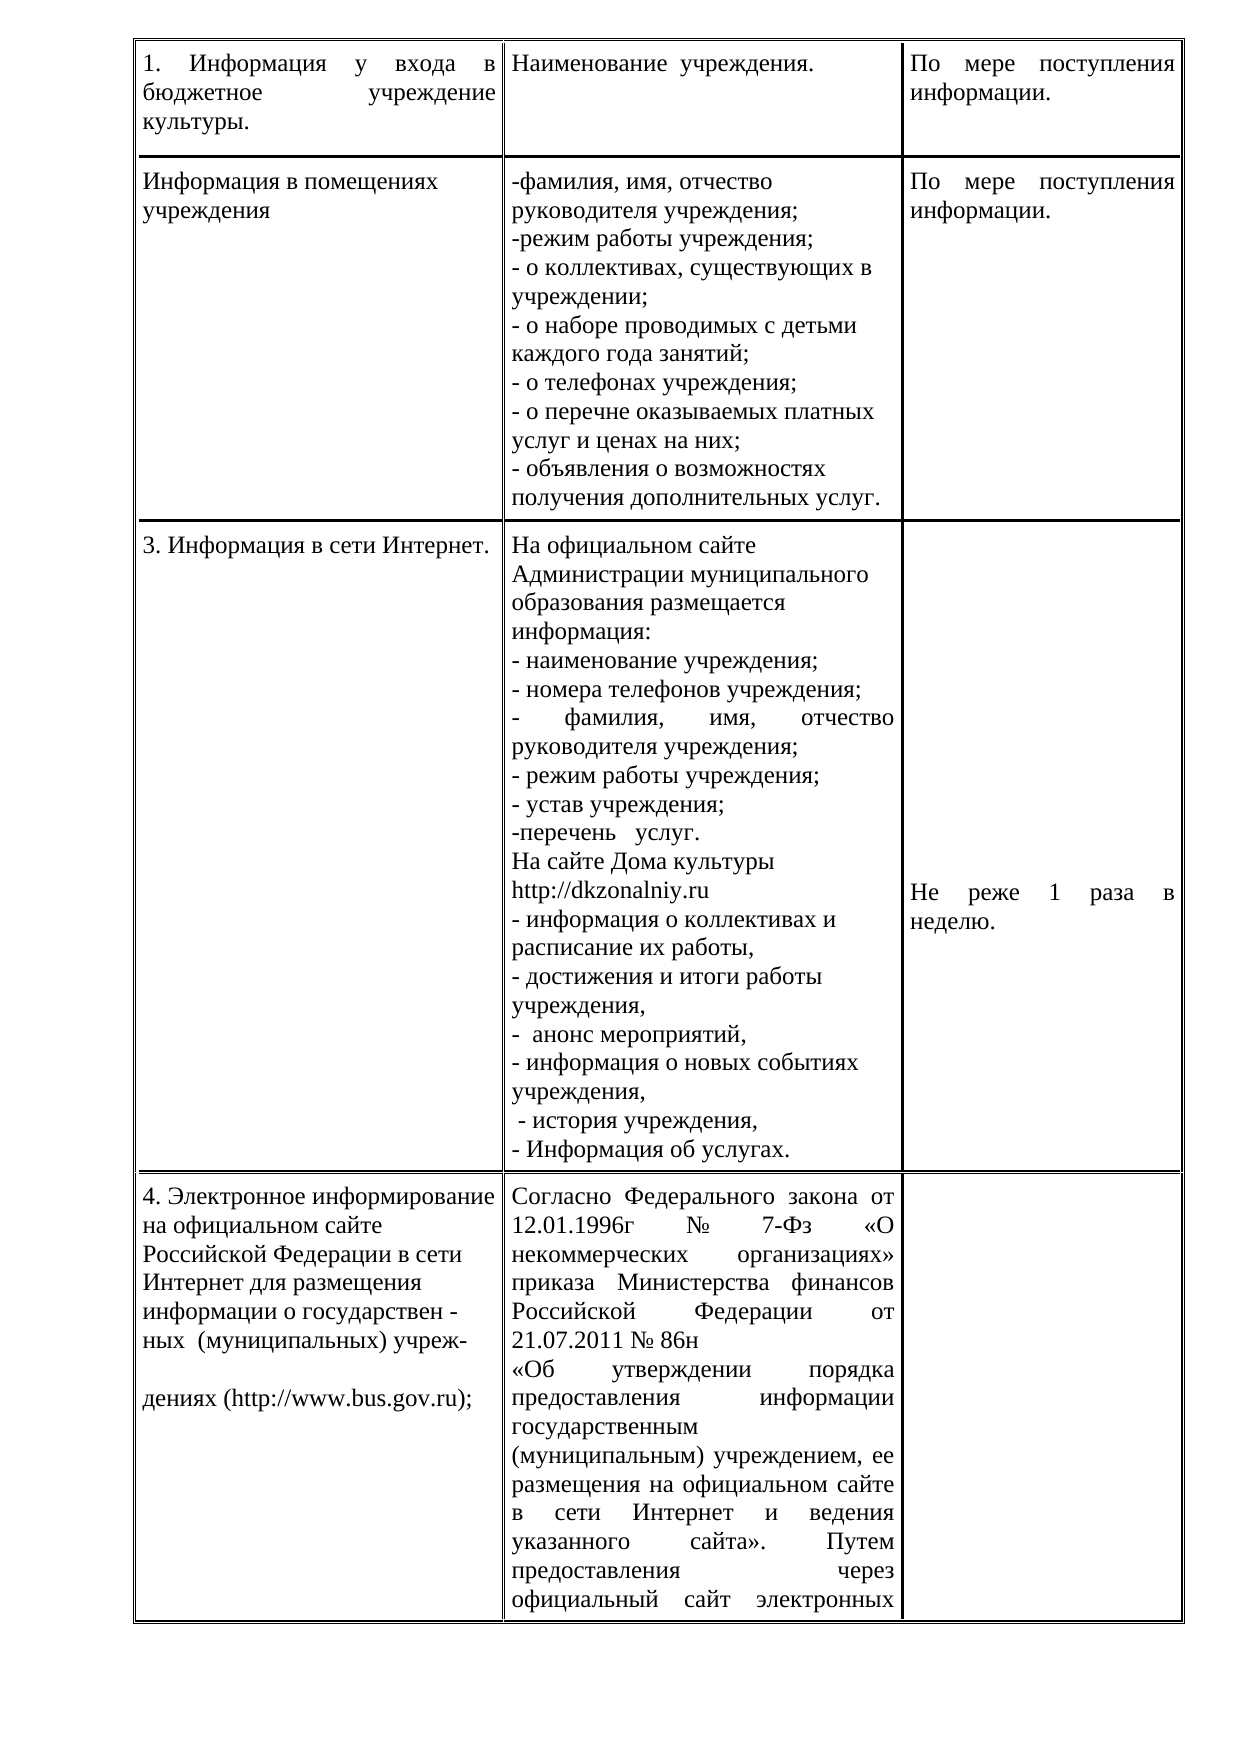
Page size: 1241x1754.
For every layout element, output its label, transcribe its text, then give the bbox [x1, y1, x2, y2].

table_cell -фамилия, имя, отчество руководителя учреждения; -режим работы учреждения; - о коллективах, существующих в учреждении; - о наборе проводимых с детьми каждого года занятий; - о телефонах учреждения; - о перечне оказываемых платных услуг и ценах на них; - объявления о возможностях получения дополнительных услуг. [505, 158, 901, 519]
table_cell На официальном сайте Администрации муниципального образования размещается информация: - наименование учреждения; - номера телефонов учреждения; - фамилия, имя, отчество руководителя учреждения; - режим работы учреждения; - устав учреждения; -перечень услуг. На сайте Дома культуры http://dkzonalniy.ru - информация о коллективах и расписание их работы, - достижения и итоги работы учреждения, - анонс мероприятий, - информация о новых событиях учреждения, - история учреждения, - Информация об услугах. [505, 522, 901, 1170]
table_cell Не реже 1 раза в неделю. [904, 519, 1181, 1170]
table_cell 1. Информация у входа в бюджетное учреждение культуры. [136, 41, 503, 155]
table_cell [504, 1174, 902, 1620]
table_cell [902, 1170, 1182, 1620]
table_cell Информация в помещениях учреждения [136, 155, 502, 519]
table_cell По мере поступления информации. [902, 41, 1181, 155]
table_cell 3. Информация в сети Интернет. [136, 519, 502, 1170]
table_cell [136, 1170, 503, 1620]
table_cell По мере поступления информации. [904, 155, 1181, 519]
table_cell Наименование учреждения. [504, 41, 902, 155]
